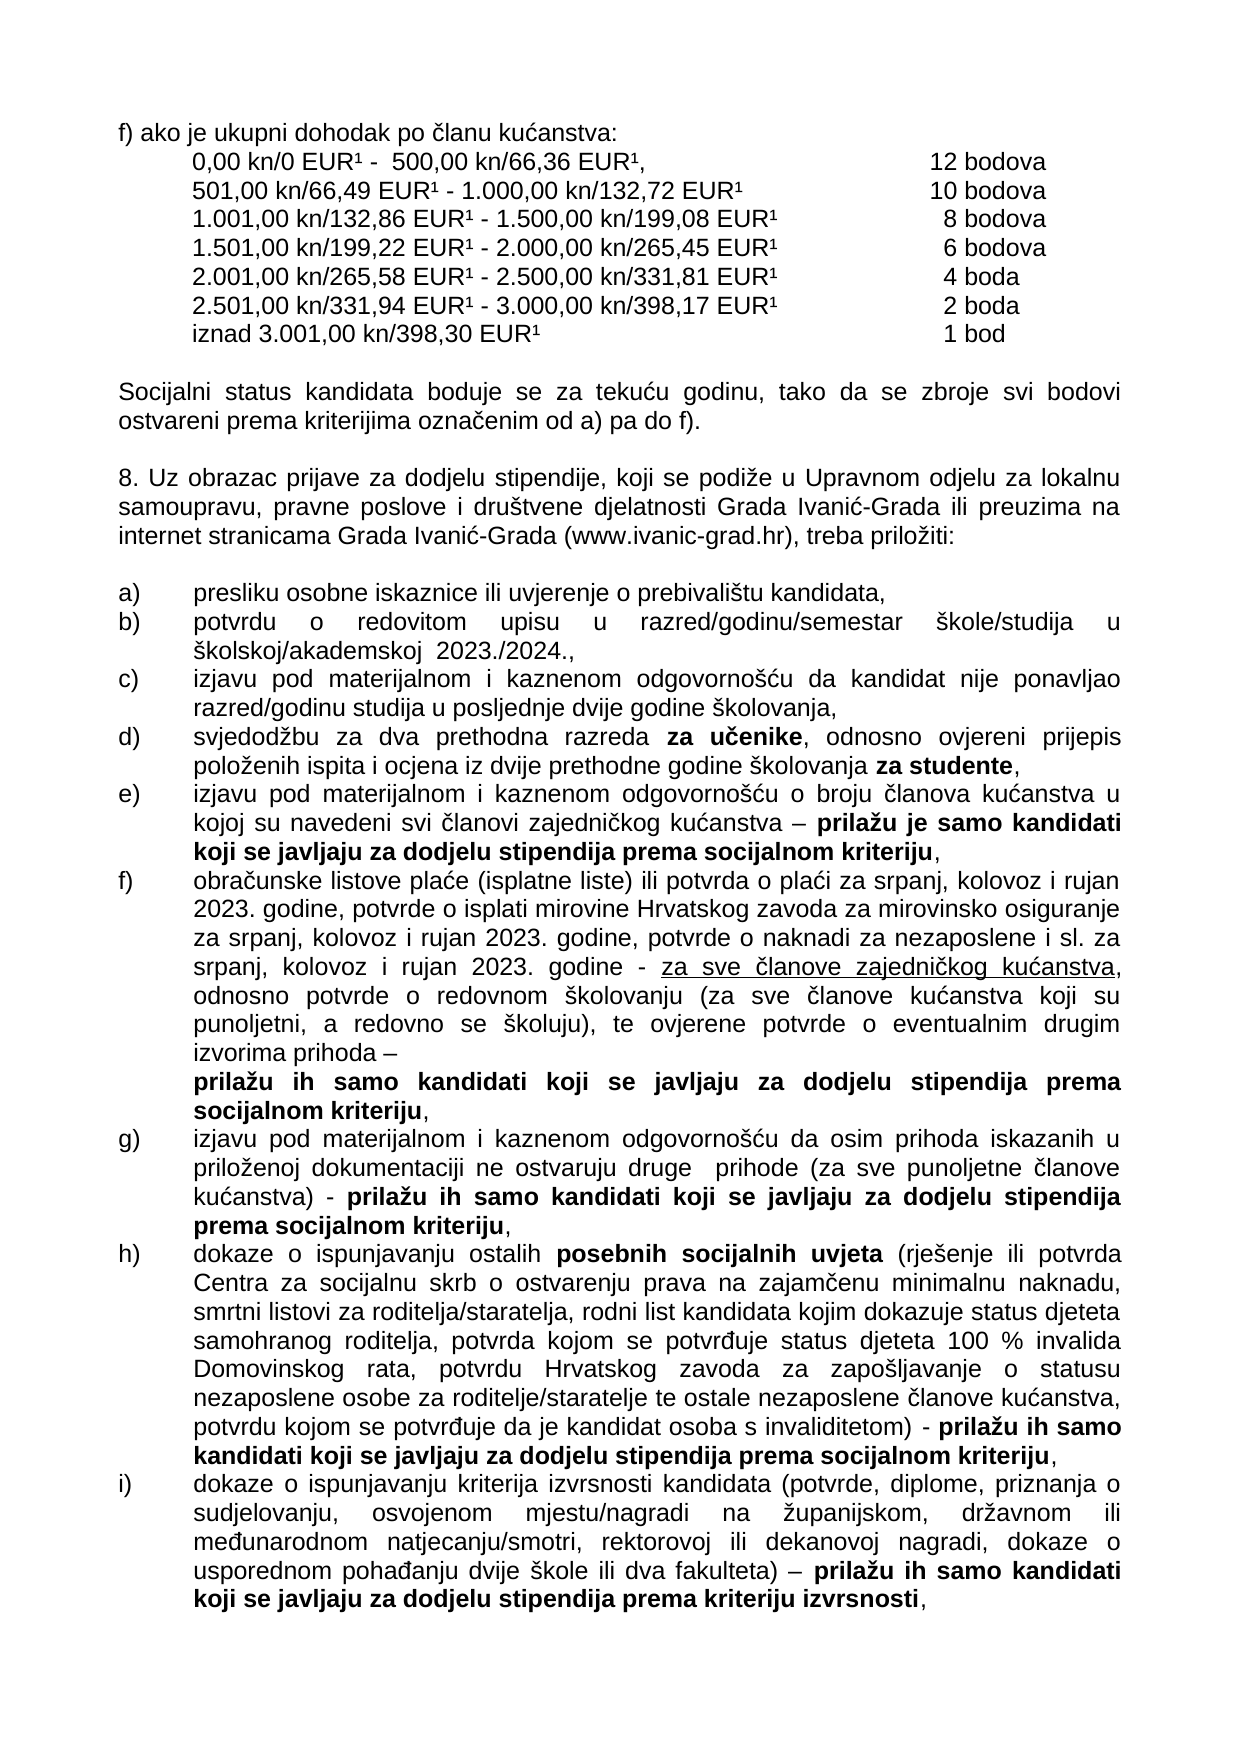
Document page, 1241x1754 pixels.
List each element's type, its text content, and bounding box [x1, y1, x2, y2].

text 1.001,00 kn/132,86 EUR¹ - 1.500,00 kn/199,08 EUR¹ 8 bodova [118, 204, 1122, 233]
text prilažu ih samo kandidati koji se javljaju za dodjelu stipendija prema socijalnom kriteriju, [193, 1067, 1122, 1124]
text 8. Uz obrazac prijave za dodjelu stipendije, koji se podiže u Upravnom odjelu za lokalnu samoupravu, pravne poslove i društvene djelatnosti Grada Ivanić-Grada ili preuzima na internet stranicama Grada Ivanić-Grada (www.ivanic-grad.hr), treba priložiti: [118, 463, 1122, 549]
list dokaze o ispunjavanju ostalih posebnih socijalnih uvjeta (rješenje ili potvrda Centra za socijalnu skrb o ostvarenju prava na zajamčenu minimalnu naknadu, smrtni listovi za roditelja/staratelja, rodni list kandidata kojim dokazuje status djeteta samohranog roditelja, potvrda kojom se potvrđuje status djeteta 100 % invalida Domovinskog rata, potvrdu Hrvatskog zavoda za zapošljavanje o statusu nezaposlene osobe za roditelje/staratelje te ostale nezaposlene članove kućanstva, potvrdu kojom se potvrđuje da je kandidat osoba s invaliditetom) - prilažu ih samo kandidati koji se javljaju za dodjelu stipendija prema socijalnom kriteriju, [118, 1239, 1122, 1469]
list izjavu pod materijalnom i kaznenom odgovornošću o broju članova kućanstva u kojoj su navedeni svi članovi zajedničkog kućanstva – prilažu je samo kandidati koji se javljaju za dodjelu stipendija prema socijalnom kriteriju, [118, 779, 1122, 866]
text 1.501,00 kn/199,22 EUR¹ - 2.000,00 kn/265,45 EUR¹ 6 bodova [118, 233, 1122, 262]
text 0,00 kn/0 EUR¹ - 500,00 kn/66,36 EUR¹, 12 bodova [118, 147, 1122, 176]
text 2.501,00 kn/331,94 EUR¹ - 3.000,00 kn/398,17 EUR¹ 2 boda [118, 291, 1122, 319]
list presliku osobne iskaznice ili uvjerenje o prebivalištu kandidata, [118, 578, 1122, 607]
list dokaze o ispunjavanju kriterija izvrsnosti kandidata (potvrde, diplome, priznanja o sudjelovanju, osvojenom mjestu/nagradi na županijskom, državnom ili međunarodnom natjecanju/smotri, rektorovoj ili dekanovoj nagradi, dokaze o usporednom pohađanju dvije škole ili dva fakulteta) – prilažu ih samo kandidati koji se javljaju za dodjelu stipendija prema kriteriju izvrsnosti, [118, 1469, 1122, 1613]
list obračunske listove plaće (isplatne liste) ili potvrda o plaći za srpanj, kolovoz i rujan 2023. godine, potvrde o isplati mirovine Hrvatskog zavoda za mirovinsko osiguranje za srpanj, kolovoz i rujan 2023. godine, potvrde o naknadi za nezaposlene i sl. za srpanj, kolovoz i rujan 2023. godine - za sve članove zajedničkog kućanstva, odnosno potvrde o redovnom školovanju (za sve članove kućanstva koji su punoljetni, a redovno se školuju), te ovjerene potvrde o eventualnim drugim izvorima prihoda – [118, 866, 1122, 1067]
text Socijalni status kandidata boduje se za tekuću godinu, tako da se zbroje svi bodovi ostvareni prema kriterijima označenim od a) pa do f). [118, 377, 1122, 434]
list izjavu pod materijalnom i kaznenom odgovornošću da osim prihoda iskazanih u priloženoj dokumentaciji ne ostvaruju druge prihode (za sve punoljetne članove kućanstva) - prilažu ih samo kandidati koji se javljaju za dodjelu stipendija prema socijalnom kriteriju, [118, 1124, 1122, 1239]
text f) ako je ukupni dohodak po članu kućanstva: [118, 118, 1122, 147]
text iznad 3.001,00 kn/398,30 EUR¹ 1 bod [118, 319, 1122, 348]
list potvrdu o redovitom upisu u razred/godinu/semestar škole/studija u školskoj/akademskoj 2023./2024., [118, 607, 1122, 664]
text 2.001,00 kn/265,58 EUR¹ - 2.500,00 kn/331,81 EUR¹ 4 boda [118, 262, 1122, 291]
list svjedodžbu za dva prethodna razreda za učenike, odnosno ovjereni prijepis položenih ispita i ocjena iz dvije prethodne godine školovanja za studente, [118, 722, 1122, 779]
text 501,00 kn/66,49 EUR¹ - 1.000,00 kn/132,72 EUR¹ 10 bodova [118, 176, 1122, 204]
list izjavu pod materijalnom i kaznenom odgovornošću da kandidat nije ponavljao razred/godinu studija u posljednje dvije godine školovanja, [118, 664, 1122, 722]
